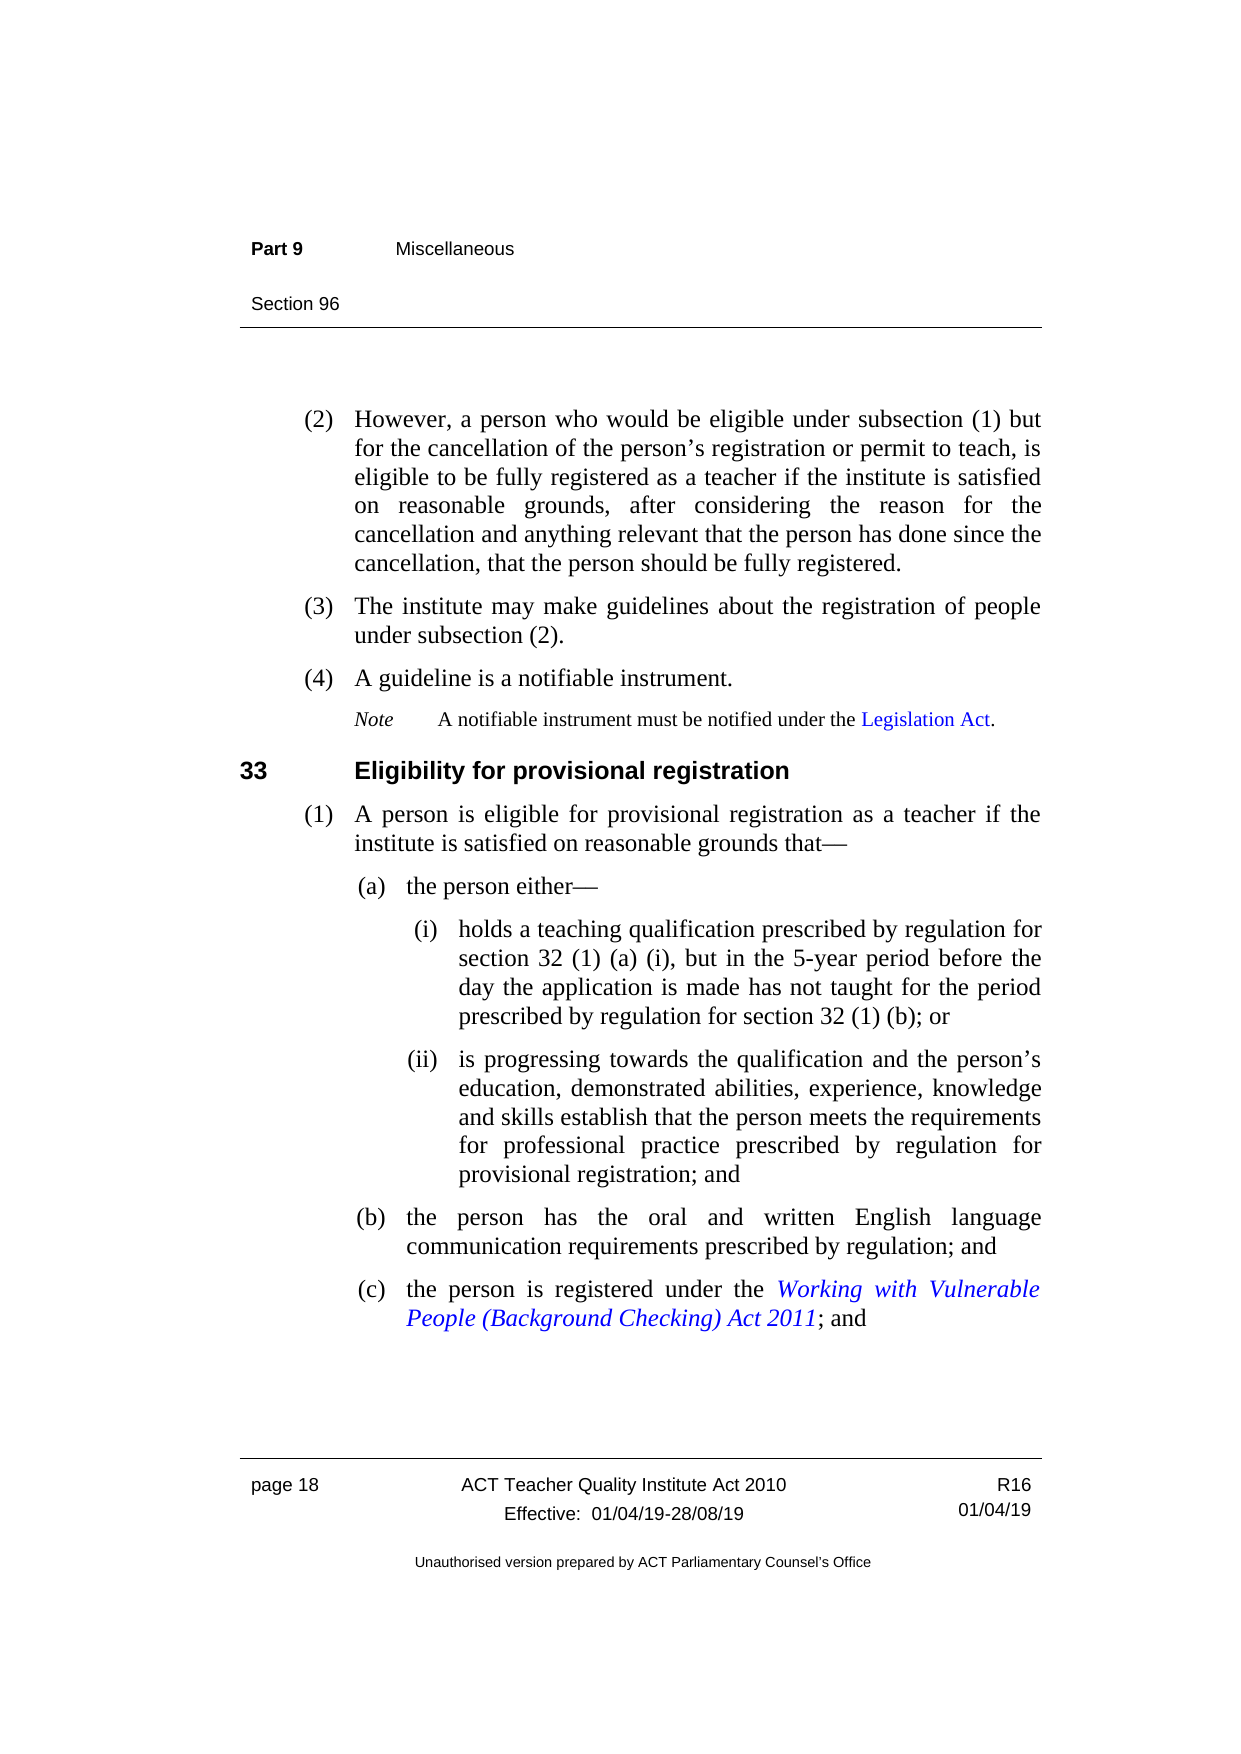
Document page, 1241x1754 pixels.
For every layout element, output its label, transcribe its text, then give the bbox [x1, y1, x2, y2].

text (i) holds a teaching qualification prescribed by regulation for section 32 (1) (a) (i), but in the 5-year period before the day the application is made has not taught for the period prescribed by regulation for section 32 (1) (b); or [239, 914, 1042, 1029]
text 33 Eligibility for provisional registration [239, 756, 1042, 784]
text (a) the person either–– [239, 871, 1042, 900]
text (1) A person is eligible for provisional registration as a teacher if the institute is satisfied on reasonable grounds that–– [239, 799, 1042, 857]
text (2) However, a person who would be eligible under subsection (1) but for the cancellation of the person’s registration or permit to teach, is eligible to be fully registered as a teacher if the institute is satisfied on reasonable grounds, after considering the reason for the cancellation and anything relevant that the person has done since the cancellation, that the person should be fully registered. [239, 404, 1042, 577]
text (ii) is progressing towards the qualification and the person’s education, demonstrated abilities, experience, knowledge and skills establish that the person meets the requirements for professional practice prescribed by regulation for provisional registration; and [239, 1044, 1042, 1188]
text (3) The institute may make guidelines about the registration of people under subsection (2). [239, 591, 1042, 649]
text (c) the person is registered under the Working with Vulnerable People (Background Checking) Act 2011; and [239, 1274, 1042, 1332]
text (b) the person has the oral and written English language communication requirements prescribed by regulation; and [239, 1202, 1042, 1260]
text Note A notifiable instrument must be notified under the Legislation Act. [354, 707, 1042, 731]
text (4) A guideline is a notifiable instrument. [239, 663, 1042, 692]
